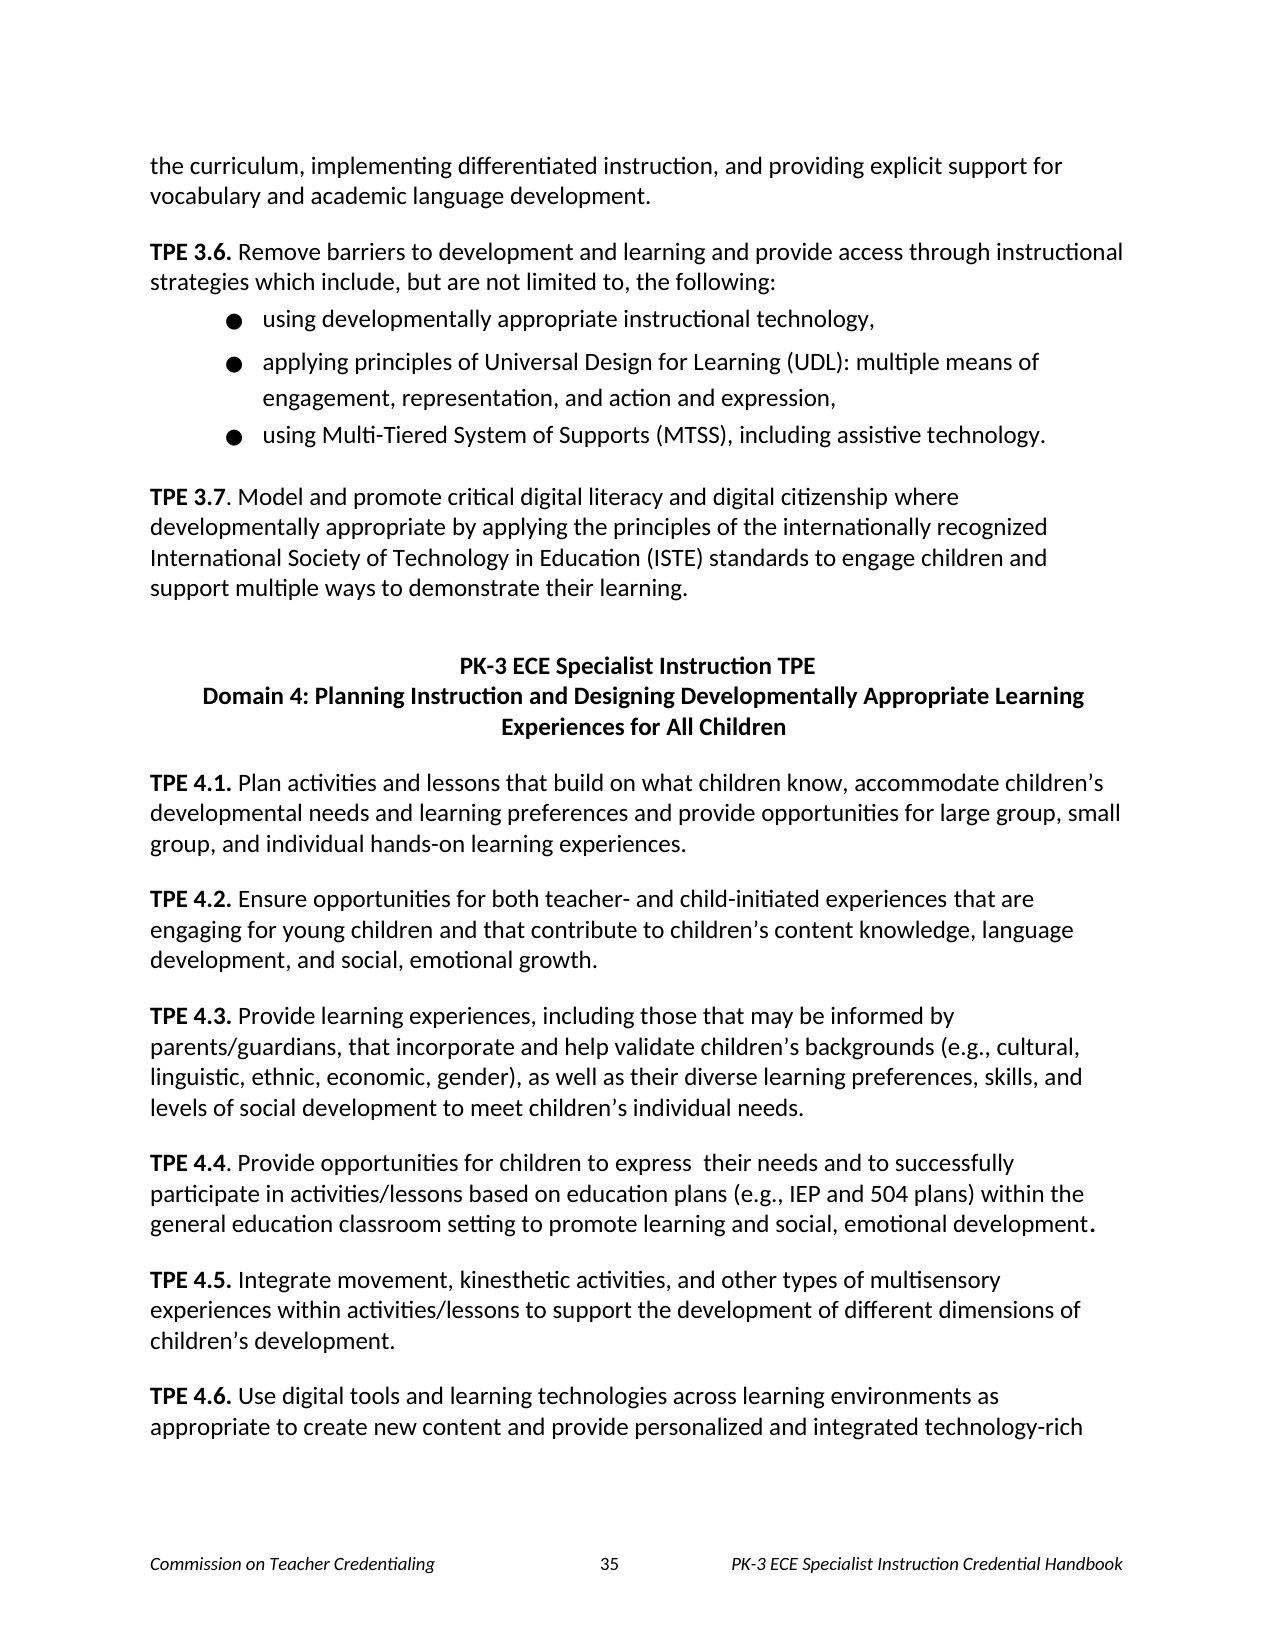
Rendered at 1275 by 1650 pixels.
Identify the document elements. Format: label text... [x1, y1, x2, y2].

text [150, 1380, 1125, 1441]
text TPE 4.1. Plan activities and lessons that build on what children know, accommodate children’s developmental needs and learning preferences and provide opportunities for large group, small group, and individual hands-on learning experiences. [150, 767, 1125, 859]
list applying principles of Universal Design for Learning (UDL): multiple means of engagement, representation, and action and expression, [225, 340, 1125, 413]
text TPE 4.2. Ensure opportunities for both teacher- and child-initiated experiences and that contribute to children’s content knowledge, language development, and social, emotional growth. [150, 884, 1125, 975]
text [150, 150, 1125, 211]
text TPE 4.3. Provide learning experiences, including those that may be informed by parents/guardians, that incorporate and help validate children’s backgrounds (e.g., cultural, linguistic, ethnic, economic, gender), as well as their diverse learning preferences, skills, and levels of social development to meet children’s individual needs. [150, 1000, 1125, 1122]
list using developmentally appropriate instructional technology, [225, 297, 1125, 340]
text PK-3 ECE Specialist Instruction TPE [150, 650, 1125, 681]
subtitle Domain 4: Planning Instruction and Designing Developmentally Appropriate Learning Experiences for All Children [187, 681, 1100, 742]
text TPE 4.4. Provide opportunities for children to their needs and to successfully participate in activities/lessons based on education plans (e.g., IEP and 504 plans) within the general education classroom setting to promote learning and social, emotional development. [150, 1147, 1125, 1239]
list using Multi-Tiered System of Supports (MTSS), including assistive technology. [225, 413, 1125, 456]
text TPE 3.6. Remove barriers to development and learning and provide access through instructional strategies which include, but are not limited to, the following: [150, 236, 1125, 297]
text TPE 3.7. Model and promote critical digital literacy and digital citizenship by applying the principles of the internationally recognized International Society of Technology in Education (ISTE) standards to engage children and support multiple ways to demonstrate their learning. [150, 481, 1125, 603]
text TPE 4.5. Integrate movement, kinesthetic activities, and other types of multisensory experiences within activities/lessons to support the development of different dimensions of children’s development. [150, 1264, 1125, 1355]
